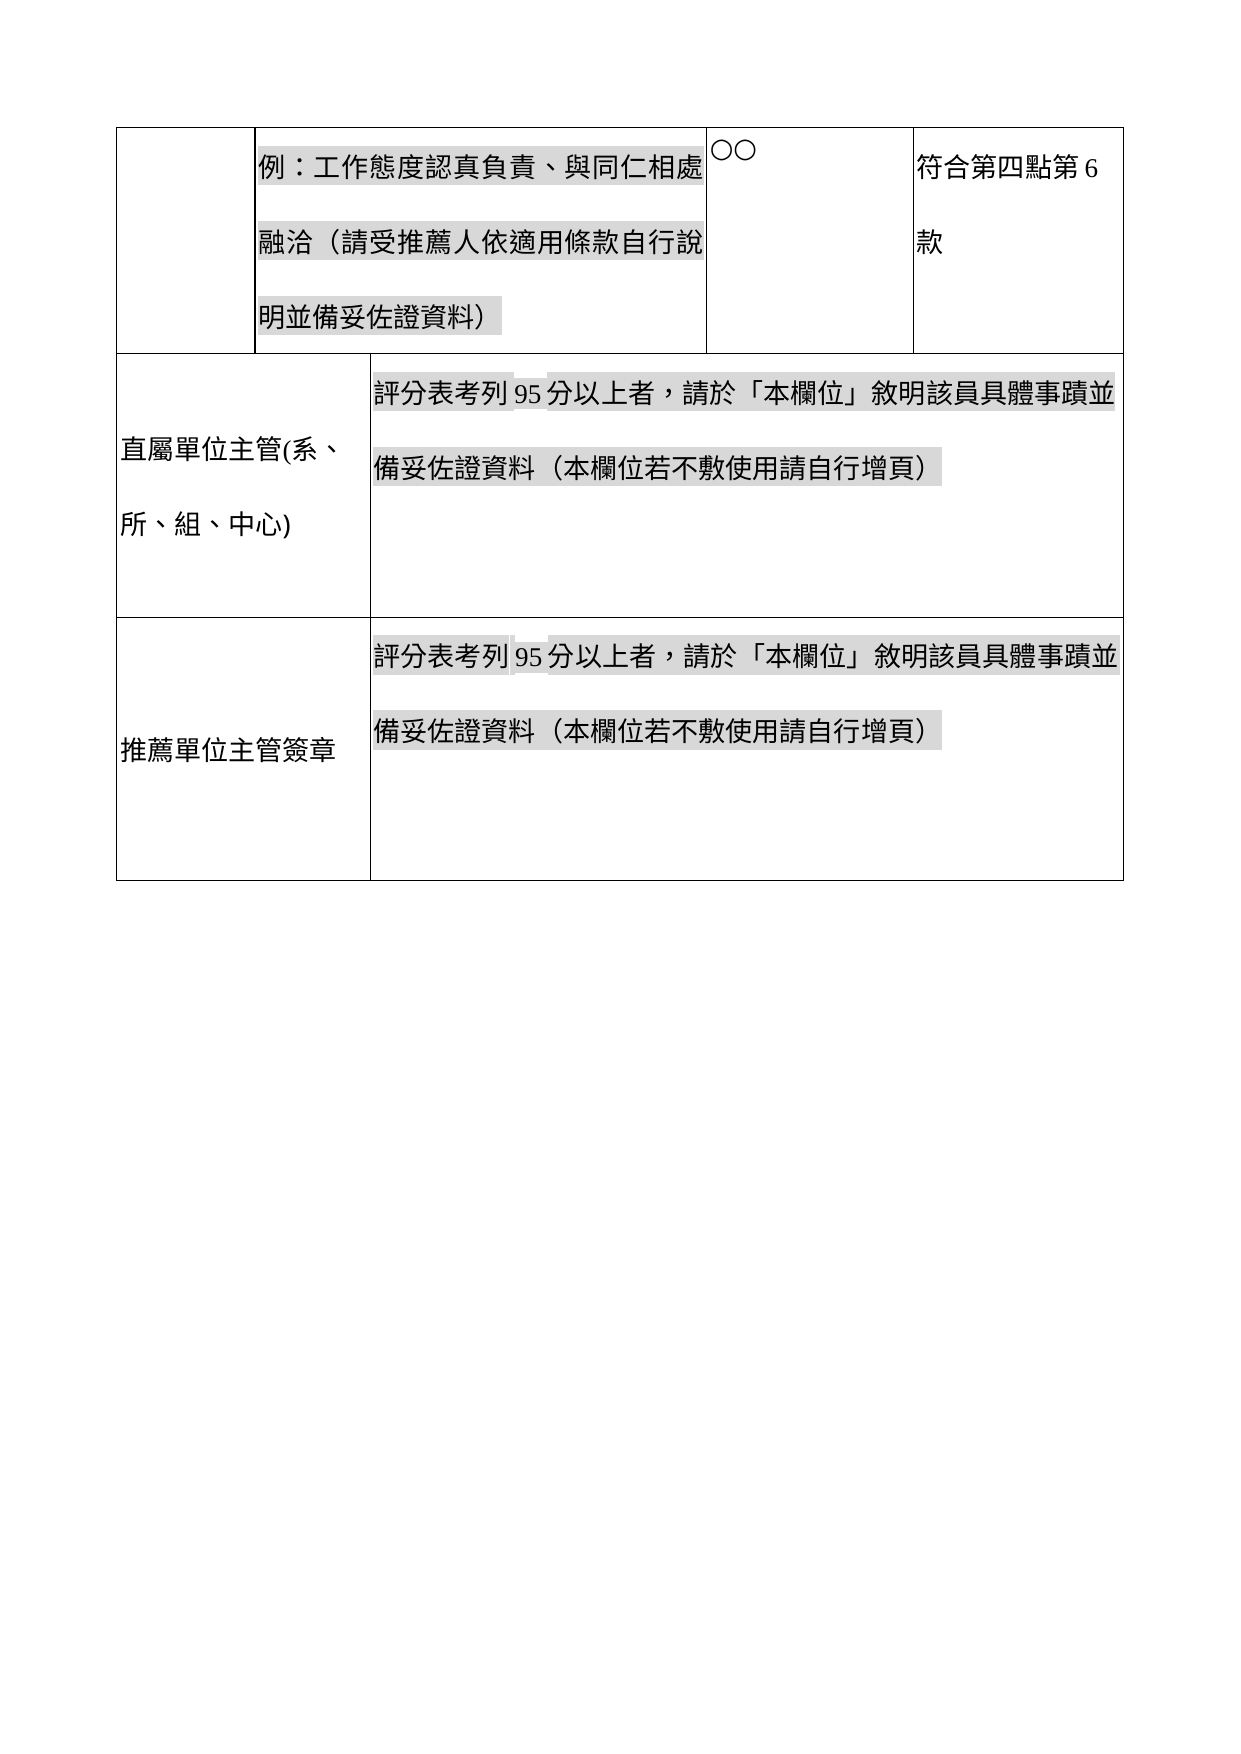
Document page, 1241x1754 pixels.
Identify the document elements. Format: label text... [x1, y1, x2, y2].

table_cell 符合第四點第6款 [914, 128, 1123, 353]
table_cell 例：工作態度認真負責、與同仁相處融洽（請受推薦人依適用條款自行說明並備妥佐證資料） [256, 128, 706, 353]
table_cell 評分表考列95分以上者，請於「本欄位」敘明該員具體事蹟並備妥佐證資料（本欄位若不敷使用請自行增頁） [371, 354, 1123, 617]
table_cell 推薦單位主管簽章 [117, 618, 370, 880]
table_cell ○○ [707, 128, 913, 353]
table_cell 評分表考列95分以上者，請於「本欄位」敘明該員具體事蹟並備妥佐證資料（本欄位若不敷使用請自行增頁） [371, 618, 1123, 880]
table_cell 直屬單位主管(系、所、組、中心) [117, 354, 370, 617]
